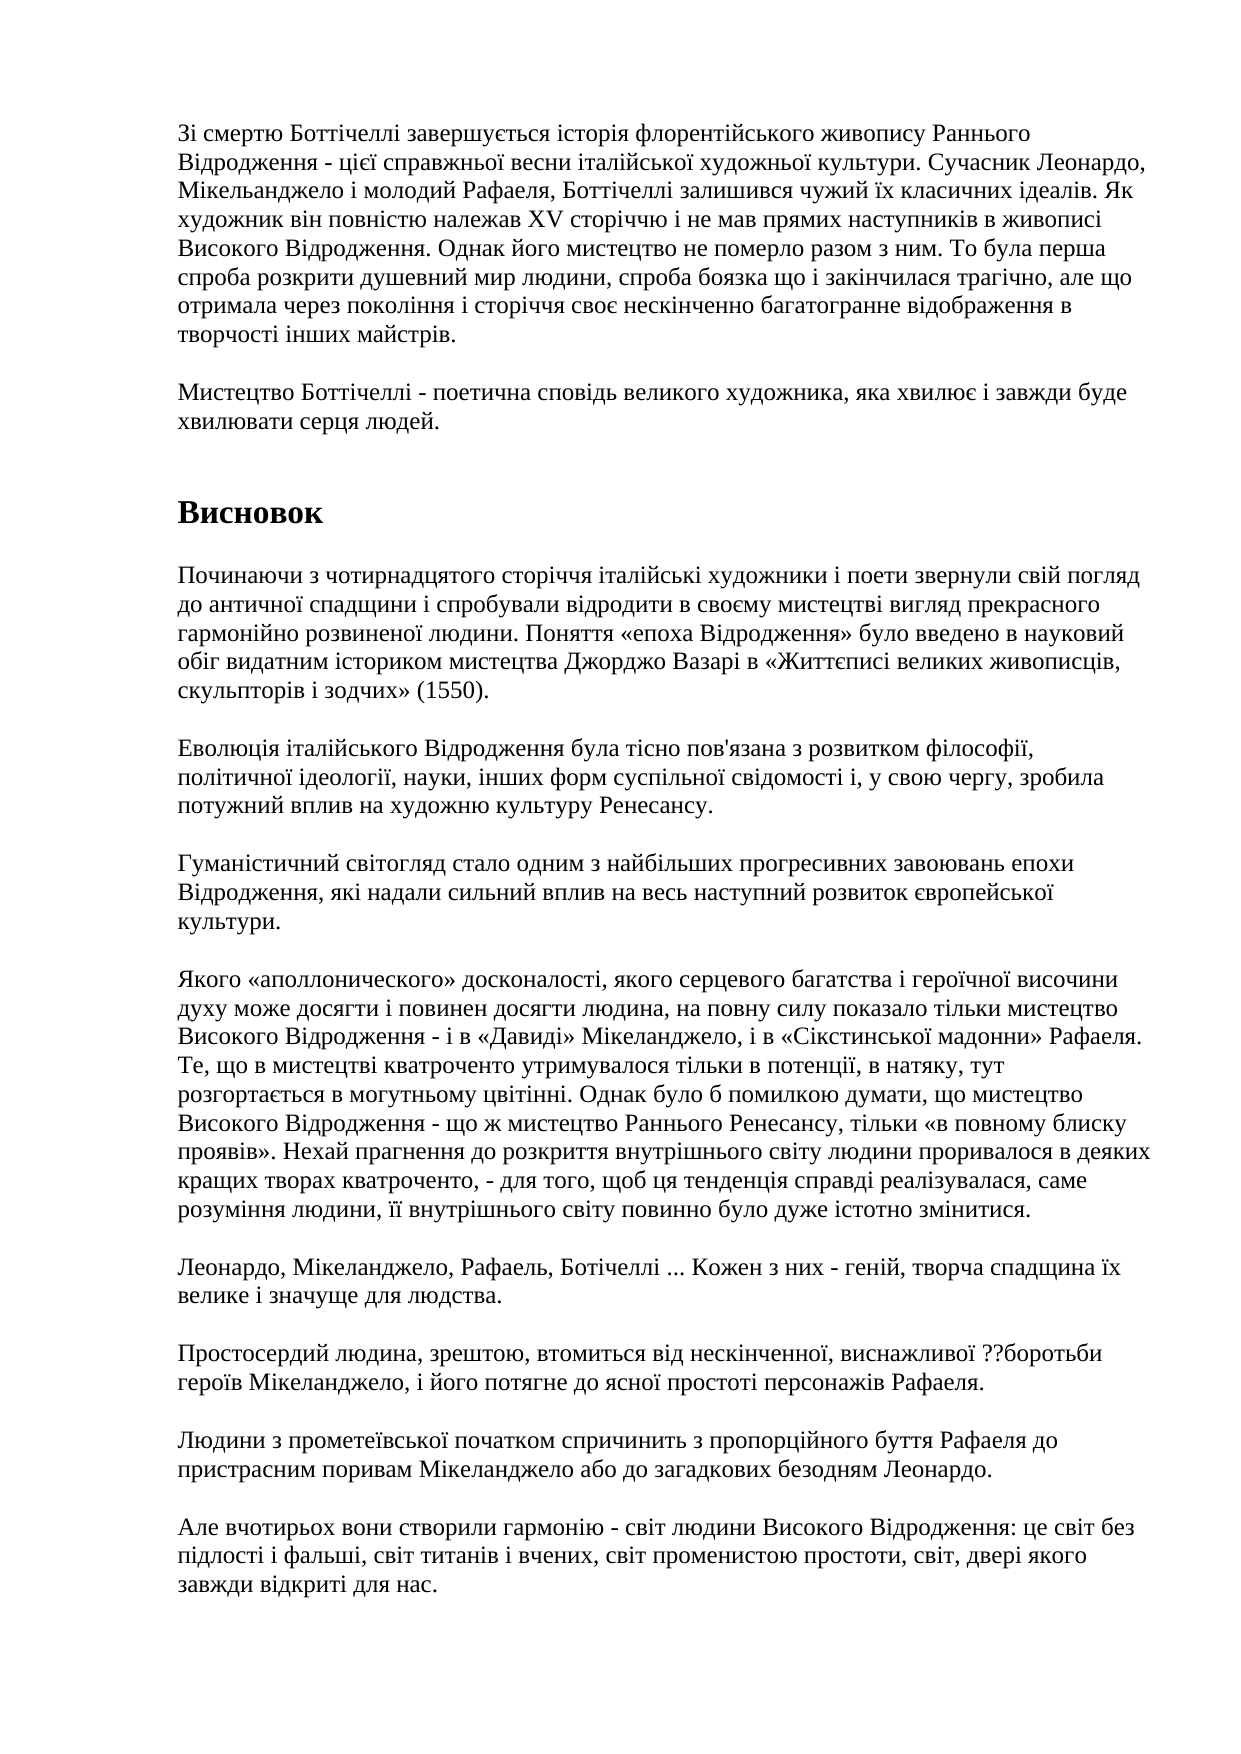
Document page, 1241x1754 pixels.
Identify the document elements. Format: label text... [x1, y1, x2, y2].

text Леонардо, Мікеланджело, Рафаель, Ботічеллі ... Кожен з них - геній, творча спадщина їх велике і значуще для людства. [177, 1252, 1152, 1309]
text Людини з прометеївської початком спричинить з пропорційного буття Рафаеля до пристрасним поривам Мікеланджело або до загадкових безодням Леонардо. [177, 1425, 1152, 1483]
text Але вчотирьох вони створили гармонію - світ людини Високого Відродження: це світ без підлості і фальші, світ титанів і вчених, світ променистою простоти, світ, двері якого завжди відкриті для нас. [177, 1512, 1152, 1598]
text Простосердий людина, зрештою, втомиться від нескінченної, виснажливої ??боротьби героїв Мікеланджело, і його потягне до ясної простоті персонажів Рафаеля. [177, 1338, 1152, 1396]
text Мистецтво Боттічеллі - поетична сповідь великого художника, яка хвилює і завжди буде хвилювати серця людей. [177, 377, 1152, 463]
text Починаючи з чотирнадцятого сторіччя італійські художники і поети звернули свій погляд до античної спадщини і спробували відродити в своєму мистецтві вигляд прекрасного гармонійно розвиненої людини. Поняття «епоха Відродження» було введено в науковий обіг видатним істориком мистецтва Джорджо Вазарі в «Життєписі великих живописців, скульпторів і зодчих» (1550). [177, 560, 1152, 704]
text Зі смертю Боттічеллі завершується історія флорентійського живопису Раннього Відродження - цієї справжньої весни італійської художньої культури. Сучасник Леонардо, Мікельанджело і молодий Рафаеля, Боттічеллі залишився чужий їх класичних ідеалів. Як художник він повністю належав XV сторіччю і не мав прямих наступників в живописі Високого Відродження. Однак його мистецтво не померло разом з ним. То була перша спроба розкрити душевний мир людини, спроба боязка що і закінчилася трагічно, але що отримала через покоління і сторіччя своє нескінченно багатогранне відображення в творчості інших майстрів. [177, 118, 1152, 348]
text Якого «аполлонического» досконалості, якого серцевого багатства і героїчної височини духу може досягти і повинен досягти людина, на повну силу показало тільки мистецтво Високого Відродження - і в «Давиді» Мікеланджело, і в «Сікстинської мадонни» Рафаеля. Те, що в мистецтві кватроченто утримувалося тільки в потенції, в натяку, тут розгортається в могутньому цвітінні. Однак було б помилкою думати, що мистецтво Високого Відродження - що ж мистецтво Раннього Ренесансу, тільки «в повному блиску проявів». Нехай прагнення до розкриття внутрішнього світу людини проривалося в деяких кращих творах кватроченто, - для того, щоб ця тенденція справді реалізувалася, саме розуміння людини, її внутрішнього світу повинно було дуже істотно змінитися. [177, 964, 1152, 1223]
text Висновок [177, 493, 1152, 531]
text Еволюція італійського Відродження була тісно пов'язана з розвитком філософії, політичної ідеології, науки, інших форм суспільної свідомості і, у свою чергу, зробила потужний вплив на художню культуру Ренесансу. [177, 733, 1152, 819]
text Гуманістичний світогляд стало одним з найбільших прогресивних завоювань епохи Відродження, які надали сильний вплив на весь наступний розвиток європейської культури. [177, 848, 1152, 935]
